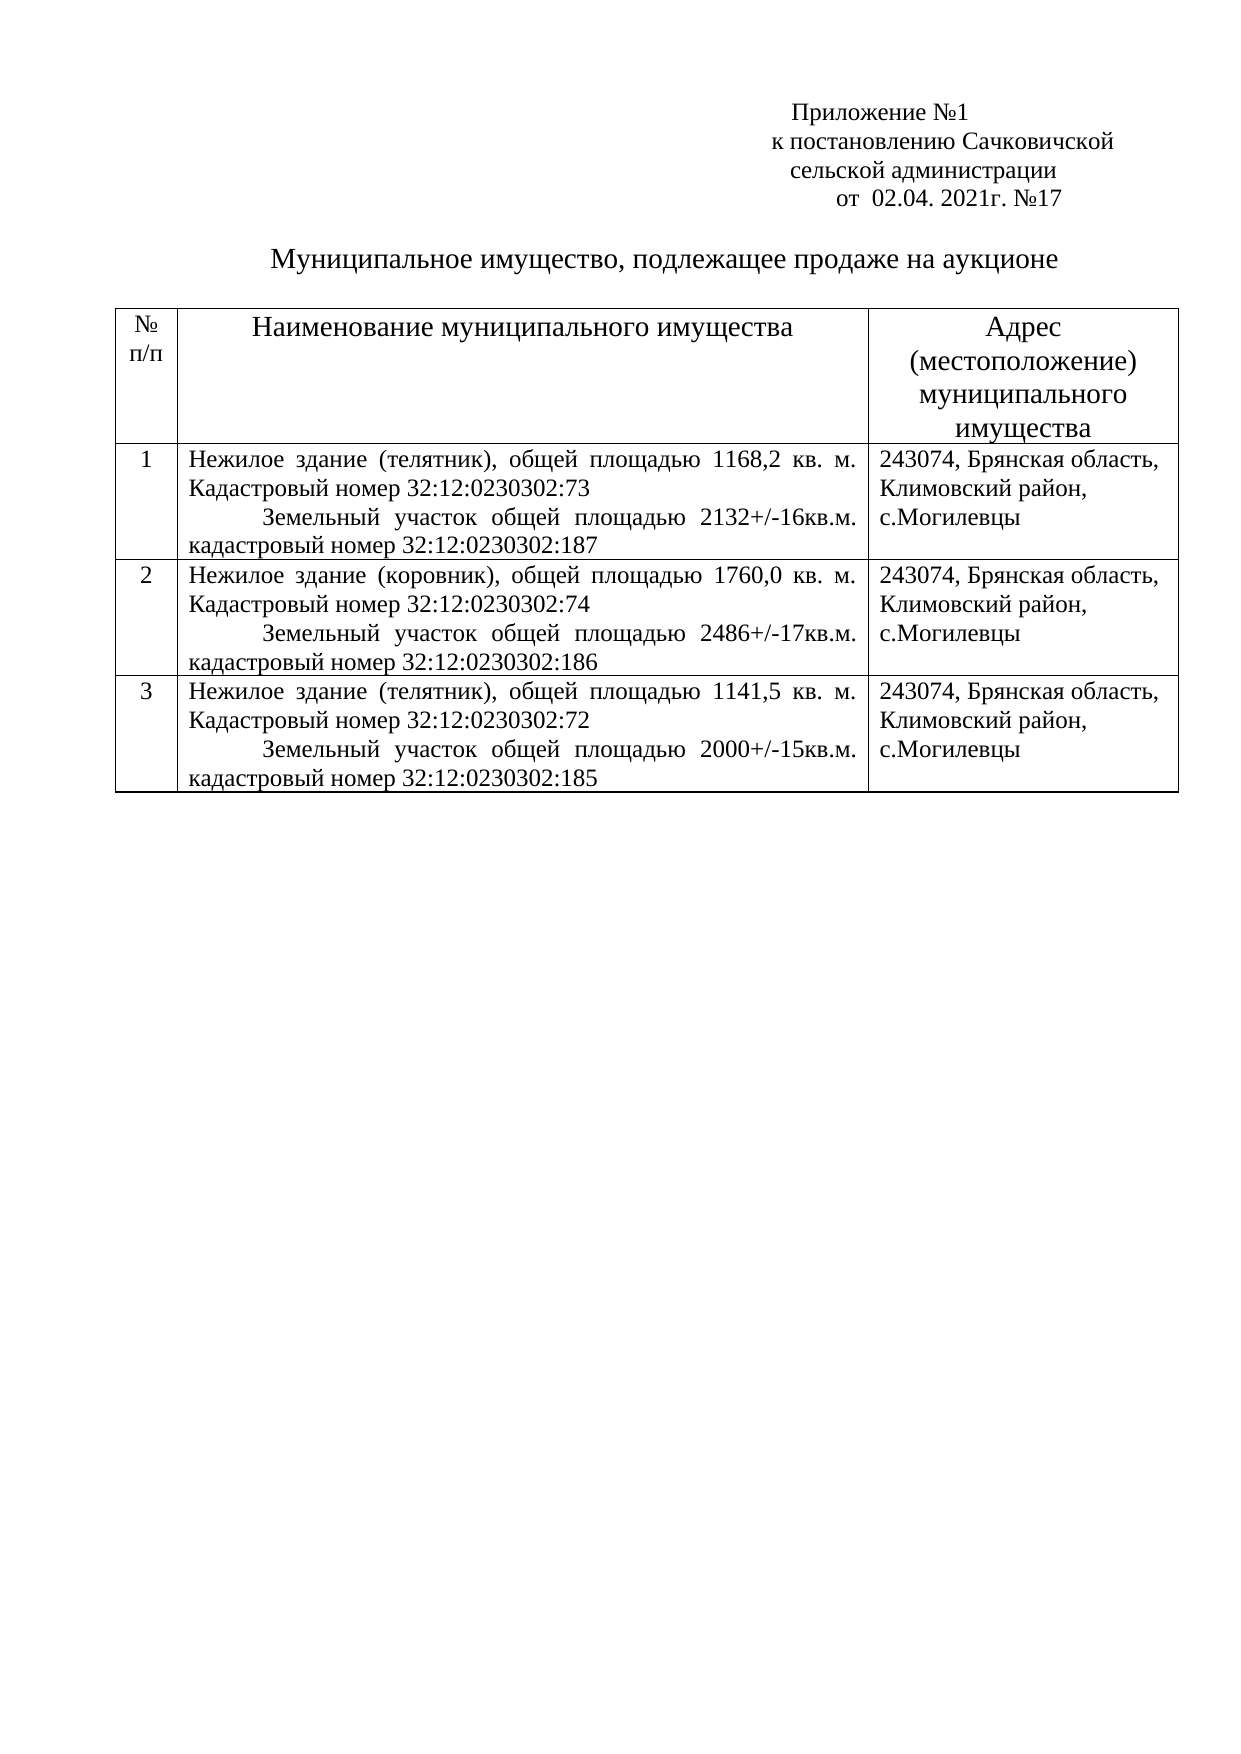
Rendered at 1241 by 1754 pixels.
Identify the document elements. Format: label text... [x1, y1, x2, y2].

text Приложение №1 [177, 97, 1152, 126]
text сельской администрации [177, 155, 1152, 183]
table_cell 2 [116, 560, 177, 675]
table_cell 243074, Брянская область, Климовский район, с.Могилевцы [869, 560, 1178, 675]
table_cell Нежилое здание (телятник), общей площадью 1141,5 кв. м. Кадастровый номер 32:12:0230302:72 Земельный участок общей площадью 2000+/-15кв.м. кадастровый номер 32:12:0230302:185 [178, 676, 868, 791]
table_cell 243074, Брянская область, Климовский район, с.Могилевцы [869, 444, 1178, 559]
text к постановлению Сачковичской [177, 126, 1152, 155]
table_header Наименование муниципального имущества [178, 309, 868, 443]
table_cell Нежилое здание (коровник), общей площадью 1760,0 кв. м. Кадастровый номер 32:12:0230302:74 Земельный участок общей площадью 2486+/-17кв.м. кадастровый номер 32:12:0230302:186 [178, 560, 868, 675]
table_header № п/п [116, 309, 177, 443]
table_cell Нежилое здание (телятник), общей площадью 1168,2 кв. м. Кадастровый номер 32:12:0230302:73 Земельный участок общей площадью 2132+/-16кв.м. кадастровый номер 32:12:0230302:187 [178, 444, 868, 559]
table_cell 3 [116, 676, 177, 791]
text от 02.04. 2021г. №17 [177, 183, 1152, 212]
table_header Адрес (местоположение) муниципального имущества [869, 309, 1178, 443]
table_cell 1 [116, 444, 177, 559]
text Муниципальное имущество, подлежащее продаже на аукционе [177, 241, 1152, 274]
table_cell 243074, Брянская область, Климовский район, с.Могилевцы [869, 676, 1178, 791]
